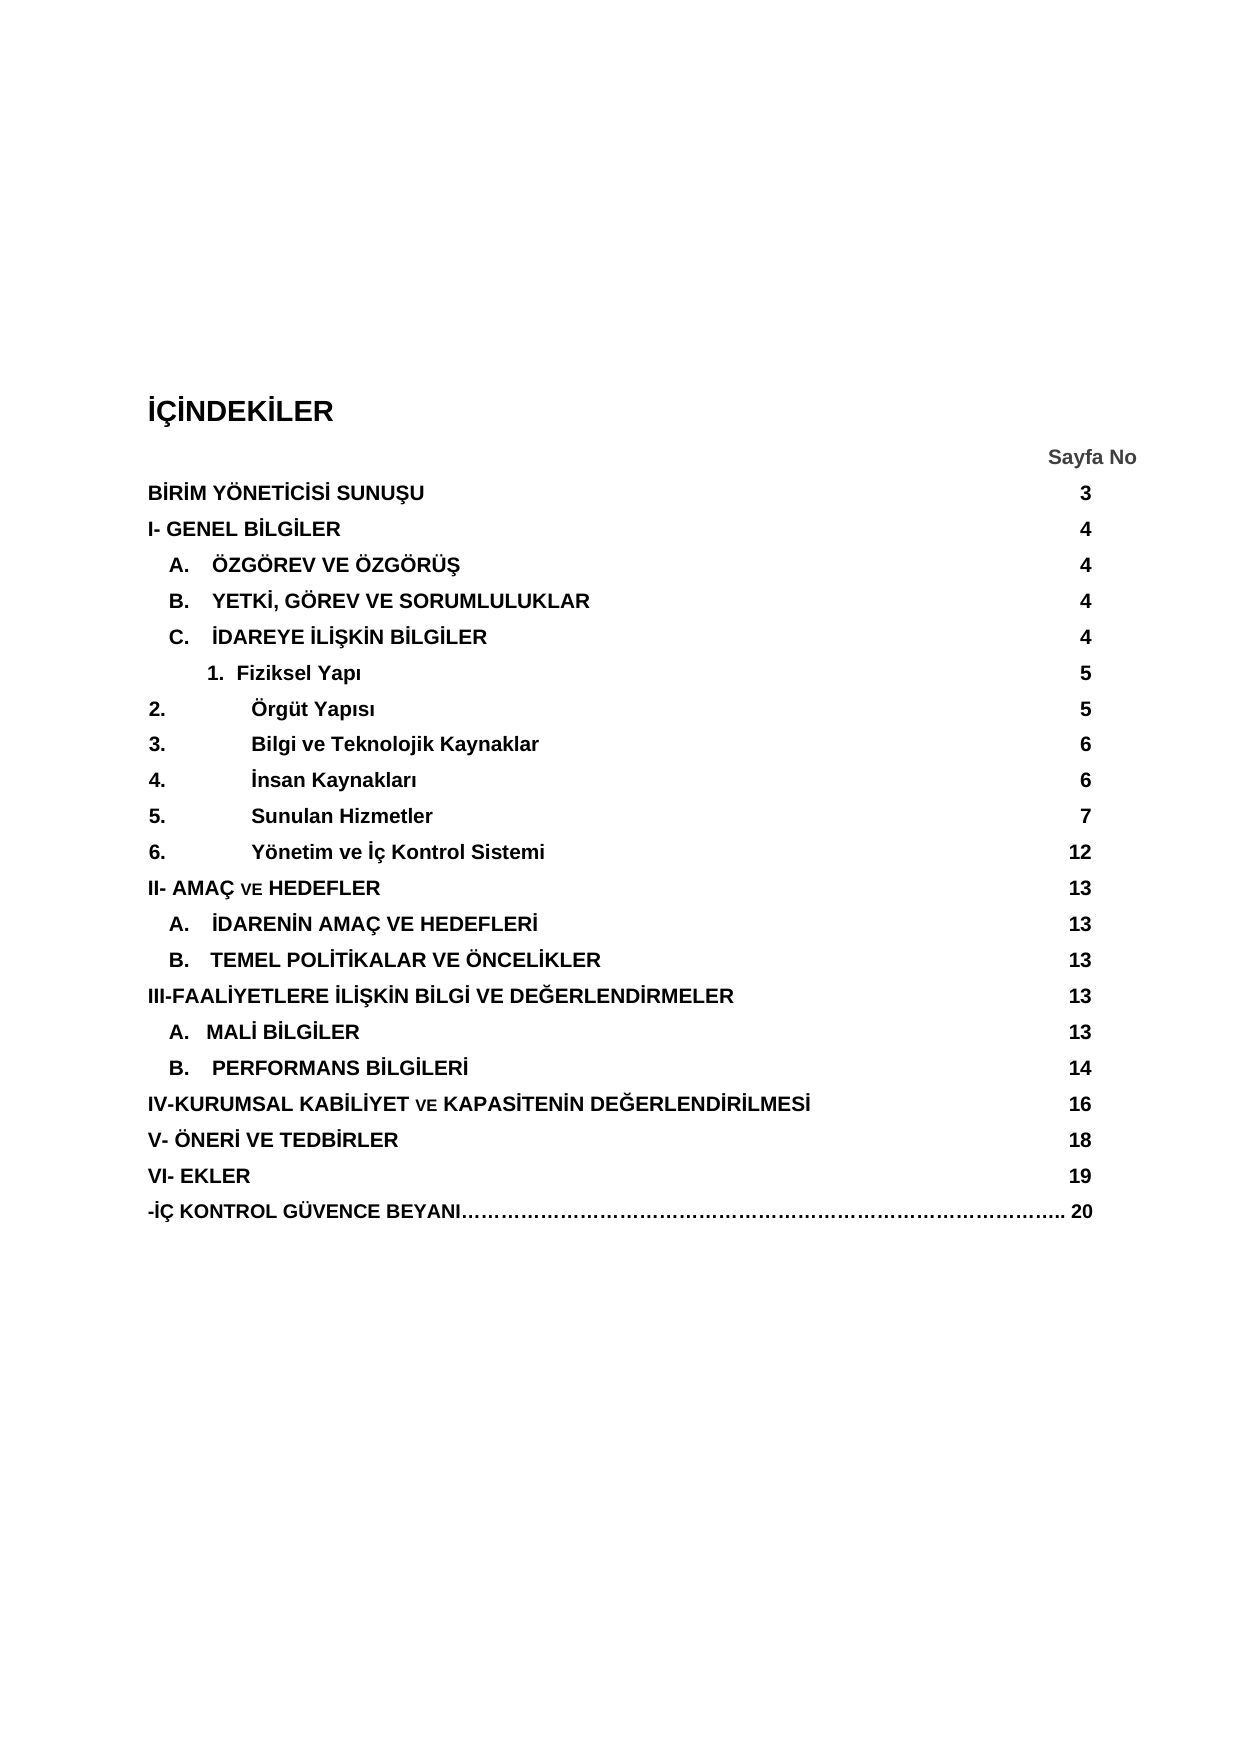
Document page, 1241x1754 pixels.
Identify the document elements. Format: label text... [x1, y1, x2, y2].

text III-FAALİYETLERE İLİŞKİN BİLGİ VE DEĞERLENDİRMELER 13 [148, 984, 1152, 1008]
list MALİ BİLGİLER 13 [168, 1020, 1152, 1044]
text -İÇ KONTROL GÜVENCE BEYANI……………………………………………………………………………….. 20 [148, 1199, 1152, 1222]
text IV-KURUMSAL KABİLİYET ve KAPASİTENİN DEĞERLENDİRİLMESİ 16 [148, 1092, 1152, 1116]
list Yönetim ve İç Kontrol Sistemi 12 [148, 840, 1152, 864]
list İDAREYE İLİŞKİN BİLGİLER 4 [168, 624, 1152, 648]
list ÖZGÖREV VE ÖZGÖRÜŞ 4 [168, 553, 1152, 577]
list PERFORMANS BİLGİLERİ 14 [168, 1056, 1152, 1080]
text Sayfa No [148, 445, 1152, 469]
list Fiziksel Yapı 5 [207, 660, 1152, 684]
text I- GENEL BİLGİLER 4 [148, 517, 1152, 541]
list Sunulan Hizmetler 7 [148, 804, 1152, 828]
text V- ÖNERİ VE TEDBİRLER 18 [148, 1128, 1152, 1152]
list Örgüt Yapısı 5 [148, 696, 1152, 720]
list İnsan Kaynakları 6 [148, 768, 1152, 792]
list İDARENİN AMAÇ VE HEDEFLERİ 13 [168, 912, 1152, 936]
text BİRİM YÖNETİCİSİ SUNUŞU 3 [148, 481, 1152, 505]
text İÇİNDEKİLER [148, 394, 1152, 428]
text B. TEMEL POLİTİKALAR VE ÖNCELİKLER 13 [168, 948, 1152, 972]
text VI- EKLER 19 [148, 1163, 1152, 1187]
list Bilgi ve Teknolojik Kaynaklar 6 [148, 732, 1152, 756]
text II- AMAÇ ve HEDEFLER 13 [148, 876, 1152, 900]
list YETKİ, GÖREV VE SORUMLULUKLAR 4 [168, 588, 1152, 612]
